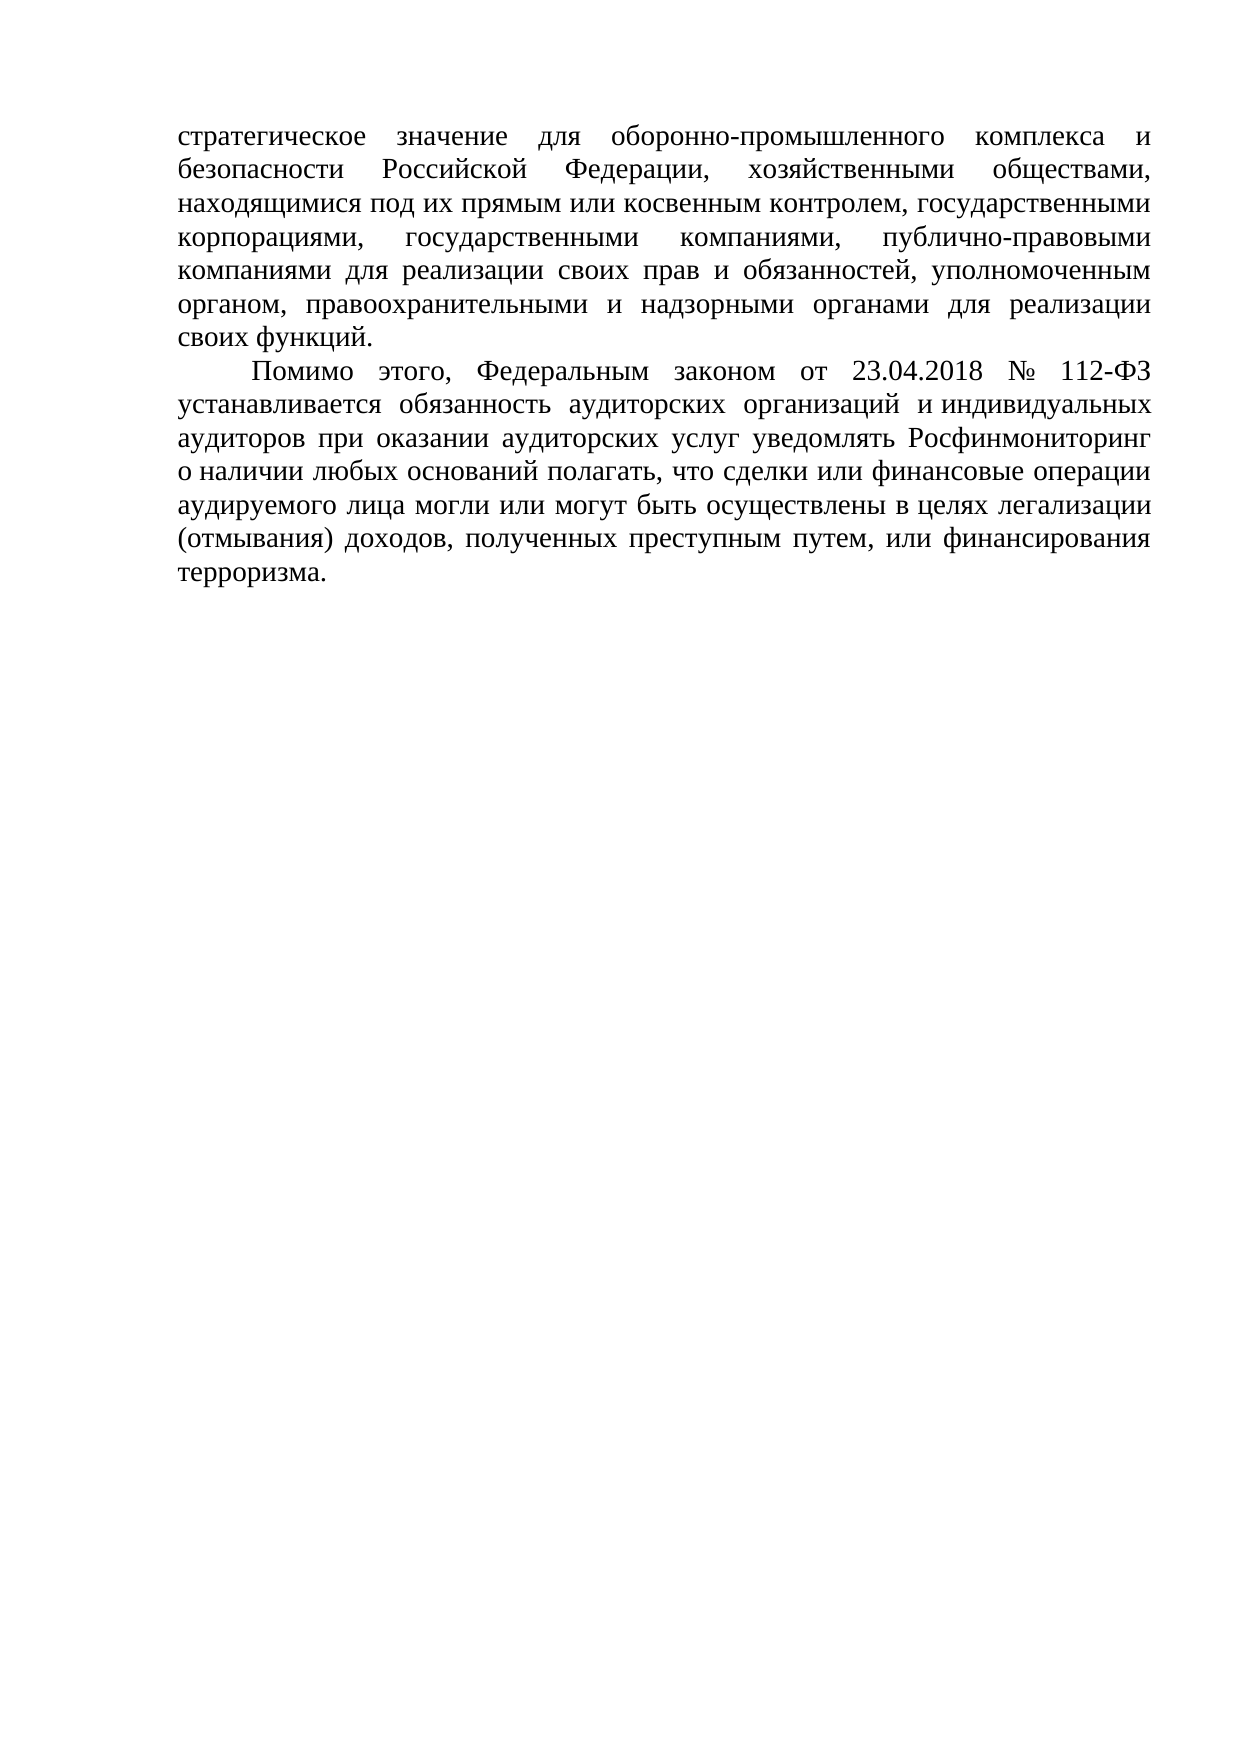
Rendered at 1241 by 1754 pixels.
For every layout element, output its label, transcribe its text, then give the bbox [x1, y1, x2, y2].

text Помимо этого, Федеральным законом от 23.04.2018 № 112-ФЗ устанавливается обязанность аудиторских организаций и индивидуальных аудиторов при оказании аудиторских услуг уведомлять Росфинмониторинг о наличии любых оснований полагать, что сделки или финансовые операции аудируемого лица могли или могут быть осуществлены в целях легализации (отмывания) доходов, полученных преступным путем, или финансирования терроризма. [177, 353, 1152, 588]
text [177, 118, 1152, 353]
